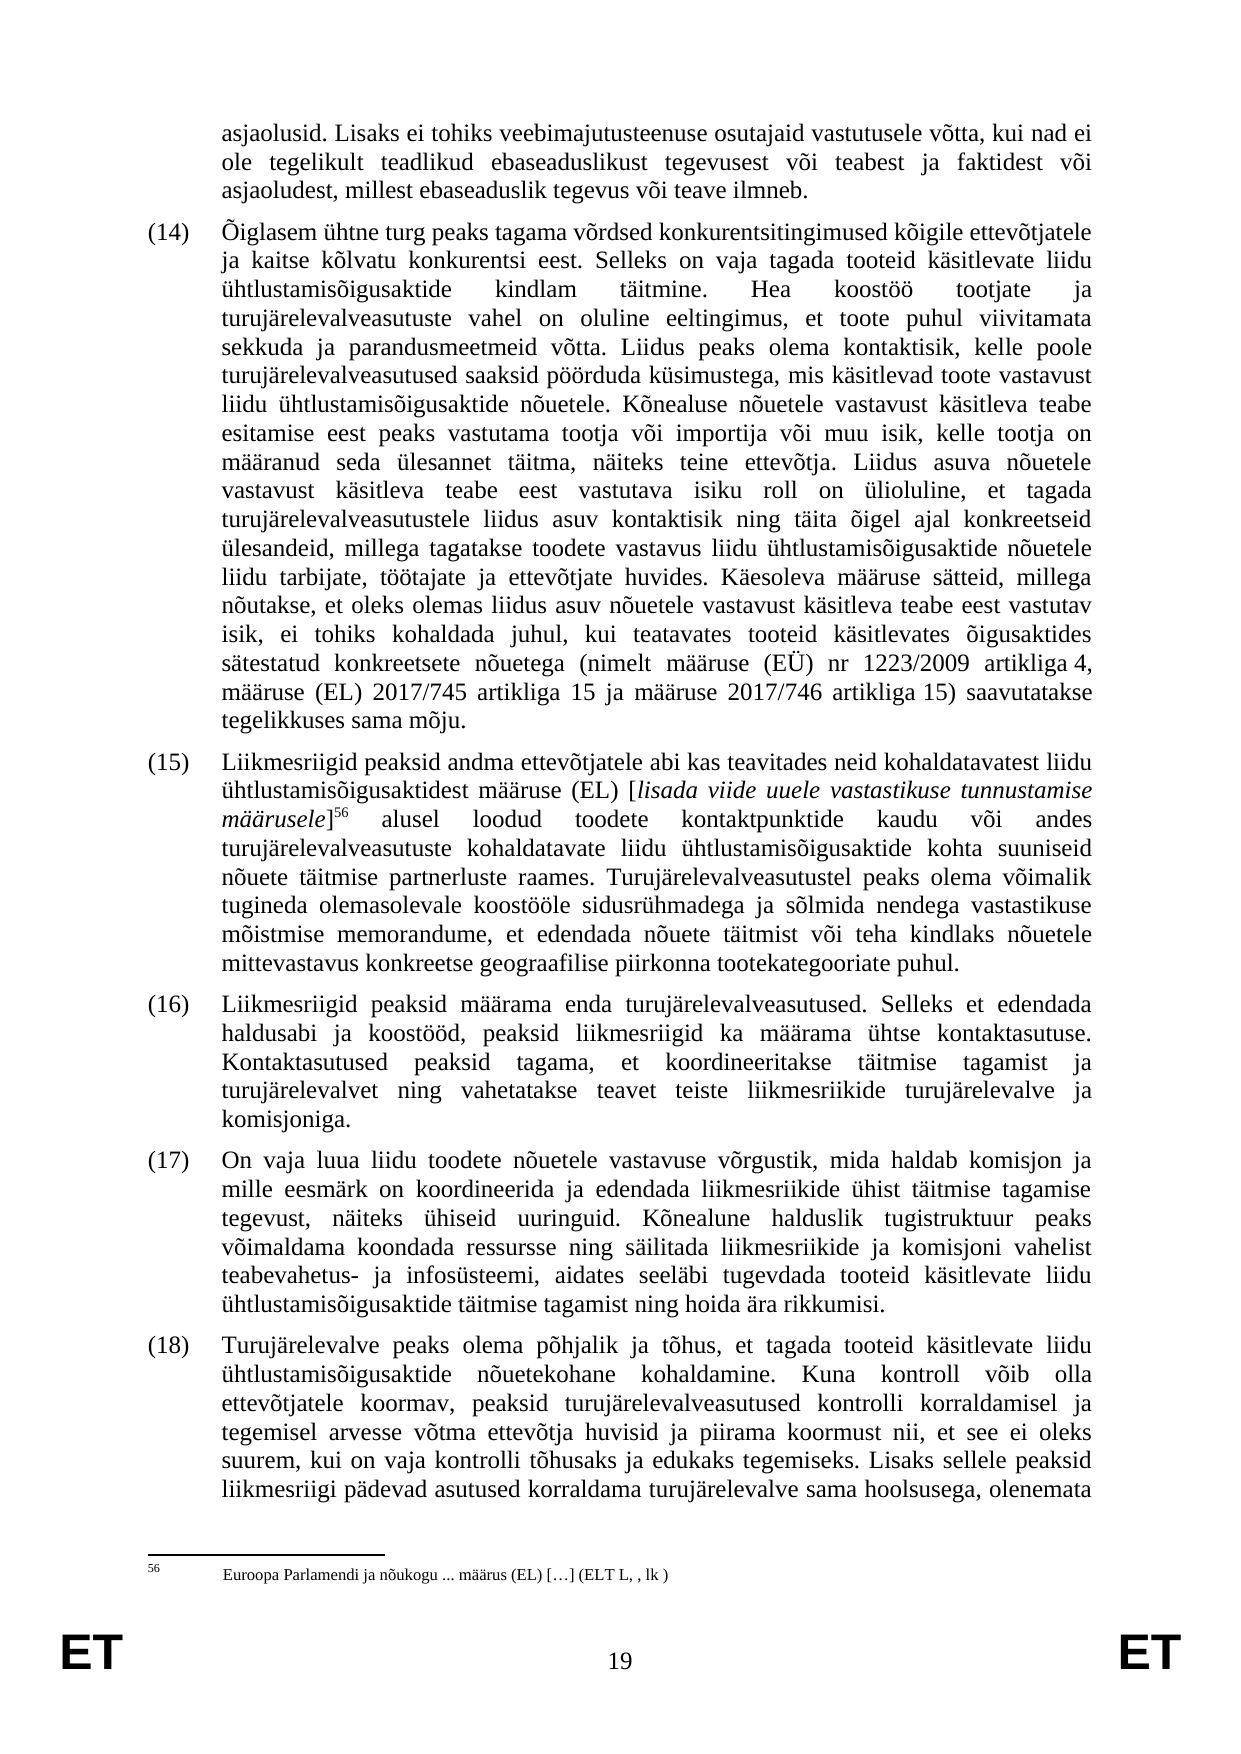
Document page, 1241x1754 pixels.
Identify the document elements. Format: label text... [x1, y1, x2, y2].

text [148, 1331, 1093, 1503]
text (13) E-kaubanduse areng on suures osas toimunud ka tänu selliste infoühiskonna teenuseosutajate levikule, kes pakuvad üldjuhul platvormide kaudu tasu eest vahendusteenuseid, säilitades kolmandate isikute sisu, aga ei rakenda selle sisu üle kontrolli ning seega ei tegutse ettevõtja nimel. Kui kõrvaldatakse nende teenuste kaudu pakutud nõuetele mittevastavate toodetega seotud sisu või, kui see pole otstarbekas, kui blokeeritakse juurdepääs nende teenuste kaudu pakutud nõuetele mittevastavatele toodetele, siis ei tohiks see piirata Euroopa Parlamendi ja nõukogu direktiivis2000/31/EÜ sätestatud eeskirjade kohaldamist. Eelkõige ei tohiks teenuseosutajatele kehtestada üldist kohustust jälgida teavet, mida nad edastavad või säilitavad, ega otsida aktiivselt ebaseaduslikule tegevusele osutavaid fakte või asjaolusid. Lisaks ei tohiks veebimajutusteenuse osutajaid vastutusele võtta, kui nad ei ole tegelikult teadlikud ebaseaduslikust tegevusest või teabest ja faktidest või asjaoludest, millest ebaseaduslik tegevus või teave ilmneb. [148, 118, 1093, 204]
text (14) Õiglasem ühtne turg peaks tagama võrdsed konkurentsitingimused kõigile ettevõtjatele ja kaitse kõlvatu konkurentsi eest. Selleks on vaja tagada tooteid käsitlevate liidu ühtlustamisõigusaktide kindlam täitmine. Hea koostöö tootjate ja turujärelevalveasutuste vahel on oluline eeltingimus, et toote puhul viivitamata sekkuda ja parandusmeetmeid võtta. Liidus peaks olema kontaktisik, kelle poole turujärelevalveasutused saaksid pöörduda küsimustega, mis käsitlevad toote vastavust liidu ühtlustamisõigusaktide nõuetele. Kõnealuse nõuetele vastavust käsitleva teabe esitamise eest peaks vastutama tootja või importija või muu isik, kelle tootja on määranud seda ülesannet täitma, näiteks teine ettevõtja. Liidus asuva nõuetele vastavust käsitleva teabe eest vastutava isiku roll on ülioluline, et tagada turujärelevalveasutustele liidus asuv kontaktisik ning täita õigel ajal konkreetseid ülesandeid, millega tagatakse toodete vastavus liidu ühtlustamisõigusaktide nõuetele liidu tarbijate, töötajate ja ettevõtjate huvides. Käesoleva määruse sätteid, millega nõutakse, et oleks olemas liidus asuv nõuetele vastavust käsitleva teabe eest vastutav isik, ei tohiks kohaldada juhul, kui teatavates tooteid käsitlevates õigusaktides sätestatud konkreetsete nõuetega (nimelt määruse (EÜ) nr 1223/2009 artikliga 4, määruse (EL) 2017/745 artikliga 15 ja määruse 2017/746 artikliga 15) saavutatakse tegelikkuses sama mõju. [148, 217, 1093, 734]
text (17) On vaja luua liidu toodete nõuetele vastavuse võrgustik, mida haldab komisjon ja mille eesmärk on koordineerida ja edendada liikmesriikide ühist täitmise tagamise tegevust, näiteks ühiseid uuringuid. Kõnealune halduslik tugistruktuur peaks võimaldama koondada ressursse ning säilitada liikmesriikide ja komisjoni vahelist teabevahetus- ja infosüsteemi, aidates seeläbi tugevdada tooteid käsitlevate liidu ühtlustamisõigusaktide täitmise tagamist ning hoida ära rikkumisi. [148, 1146, 1093, 1318]
text (15) Liikmesriigid peaksid andma ettevõtjatele abi kas teavitades neid kohaldatavatest liidu ühtlustamisõigusaktidest määruse (EL) [lisada viide uuele vastastikuse tunnustamise määrusele] alusel loodud toodete kontaktpunktide kaudu või andes turujärelevalveasutuste kohaldatavate liidu ühtlustamisõigusaktide kohta suuniseid nõuete täitmise partnerluste raames. Turujärelevalveasutustel peaks olema võimalik tugineda olemasolevale koostööle sidusrühmadega ja sõlmida nendega vastastikuse mõistmise memorandume, et edendada nõuete täitmist või teha kindlaks nõuetele mittevastavus konkreetse geograafilise piirkonna tootekategooriate puhul. [148, 747, 1093, 977]
text (16) Liikmesriigid peaksid määrama enda turujärelevalveasutused. Selleks et edendada haldusabi ja koostööd, peaksid liikmesriigid ka määrama ühtse kontaktasutuse. Kontaktasutused peaksid tagama, et koordineeritakse täitmise tagamist ja turujärelevalvet ning vahetatakse teavet teiste liikmesriikide turujärelevalve ja komisjoniga. [148, 989, 1093, 1133]
